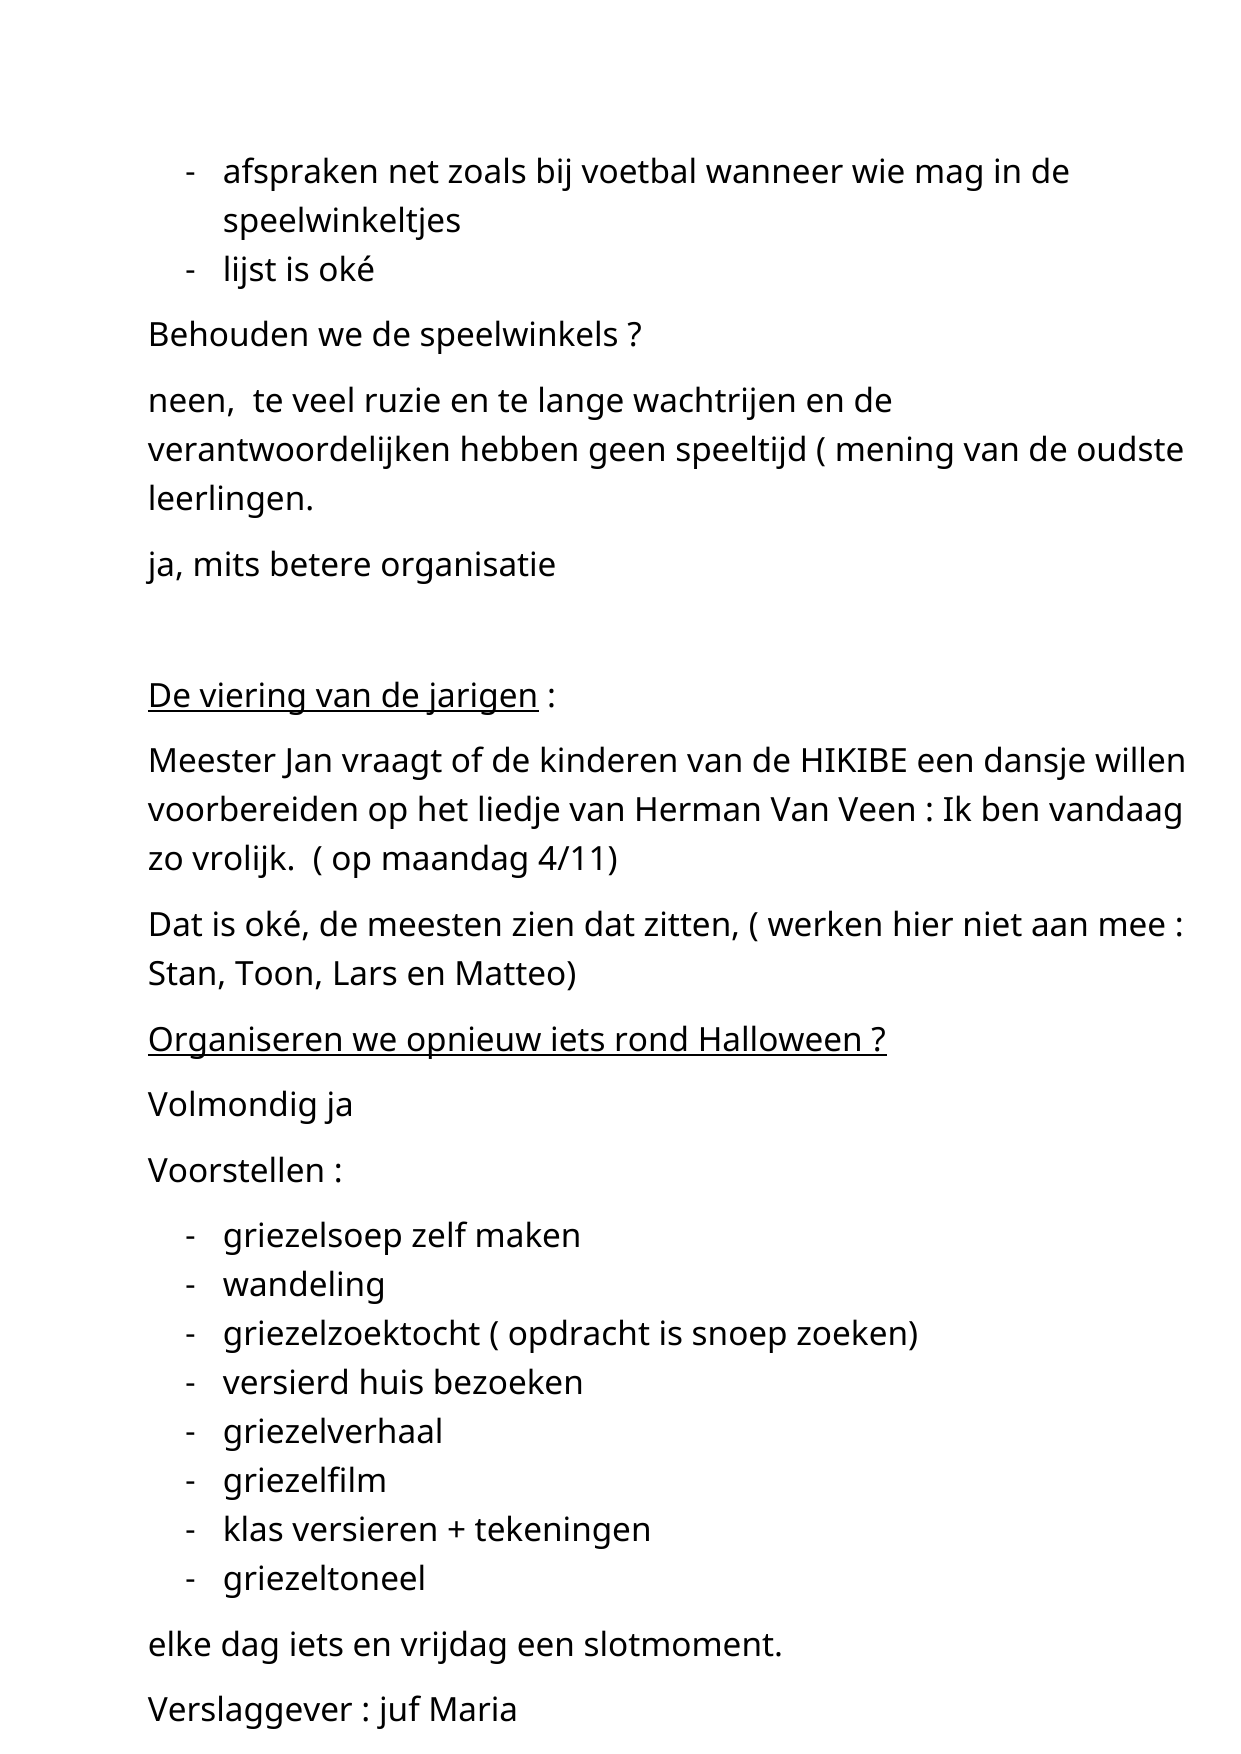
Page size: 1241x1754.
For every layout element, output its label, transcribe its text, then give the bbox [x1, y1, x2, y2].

text De viering van de jarigen : [148, 672, 1196, 717]
text Behouden we de speelwinkels ? [148, 311, 1196, 357]
text Verslaggever : juf Maria [148, 1686, 1196, 1732]
list griezeltoneel [185, 1555, 1196, 1600]
list griezelzoektocht ( opdracht is snoep zoeken) [185, 1310, 1196, 1356]
text neen, te veel ruzie en te lange wachtrijen en de verantwoordelijken hebben geen speeltijd ( mening van de oudste leerlingen. [148, 377, 1196, 520]
text ja, mits betere organisatie [148, 540, 1196, 586]
list griezelverhaal [185, 1408, 1196, 1453]
list griezelsoep zelf maken [185, 1212, 1196, 1258]
list versierd huis bezoeken [185, 1359, 1196, 1404]
list wandeling [185, 1261, 1196, 1307]
list afspraken net zoals bij voetbal wanneer wie mag in de speelwinkeltjes [185, 148, 1196, 242]
list lijst is oké [185, 246, 1196, 291]
list klas versieren + tekeningen [185, 1506, 1196, 1551]
list griezelfilm [185, 1457, 1196, 1502]
text Volmondig ja [148, 1081, 1196, 1126]
text Voorstellen : [148, 1147, 1196, 1192]
text Organiseren we opnieuw iets rond Halloween ? [148, 1015, 1196, 1061]
text elke dag iets en vrijdag een slotmoment. [148, 1621, 1196, 1666]
text Dat is oké, de meesten zien dat zitten, ( werken hier niet aan mee : Stan, Toon, Lars en Matteo) [148, 901, 1196, 995]
text Meester Jan vraagt of de kinderen van de HIKIBE een dansje willen voorbereiden op het liedje van Herman Van Veen : Ik ben vandaag zo vrolijk. ( op maandag 4/11) [148, 737, 1196, 881]
